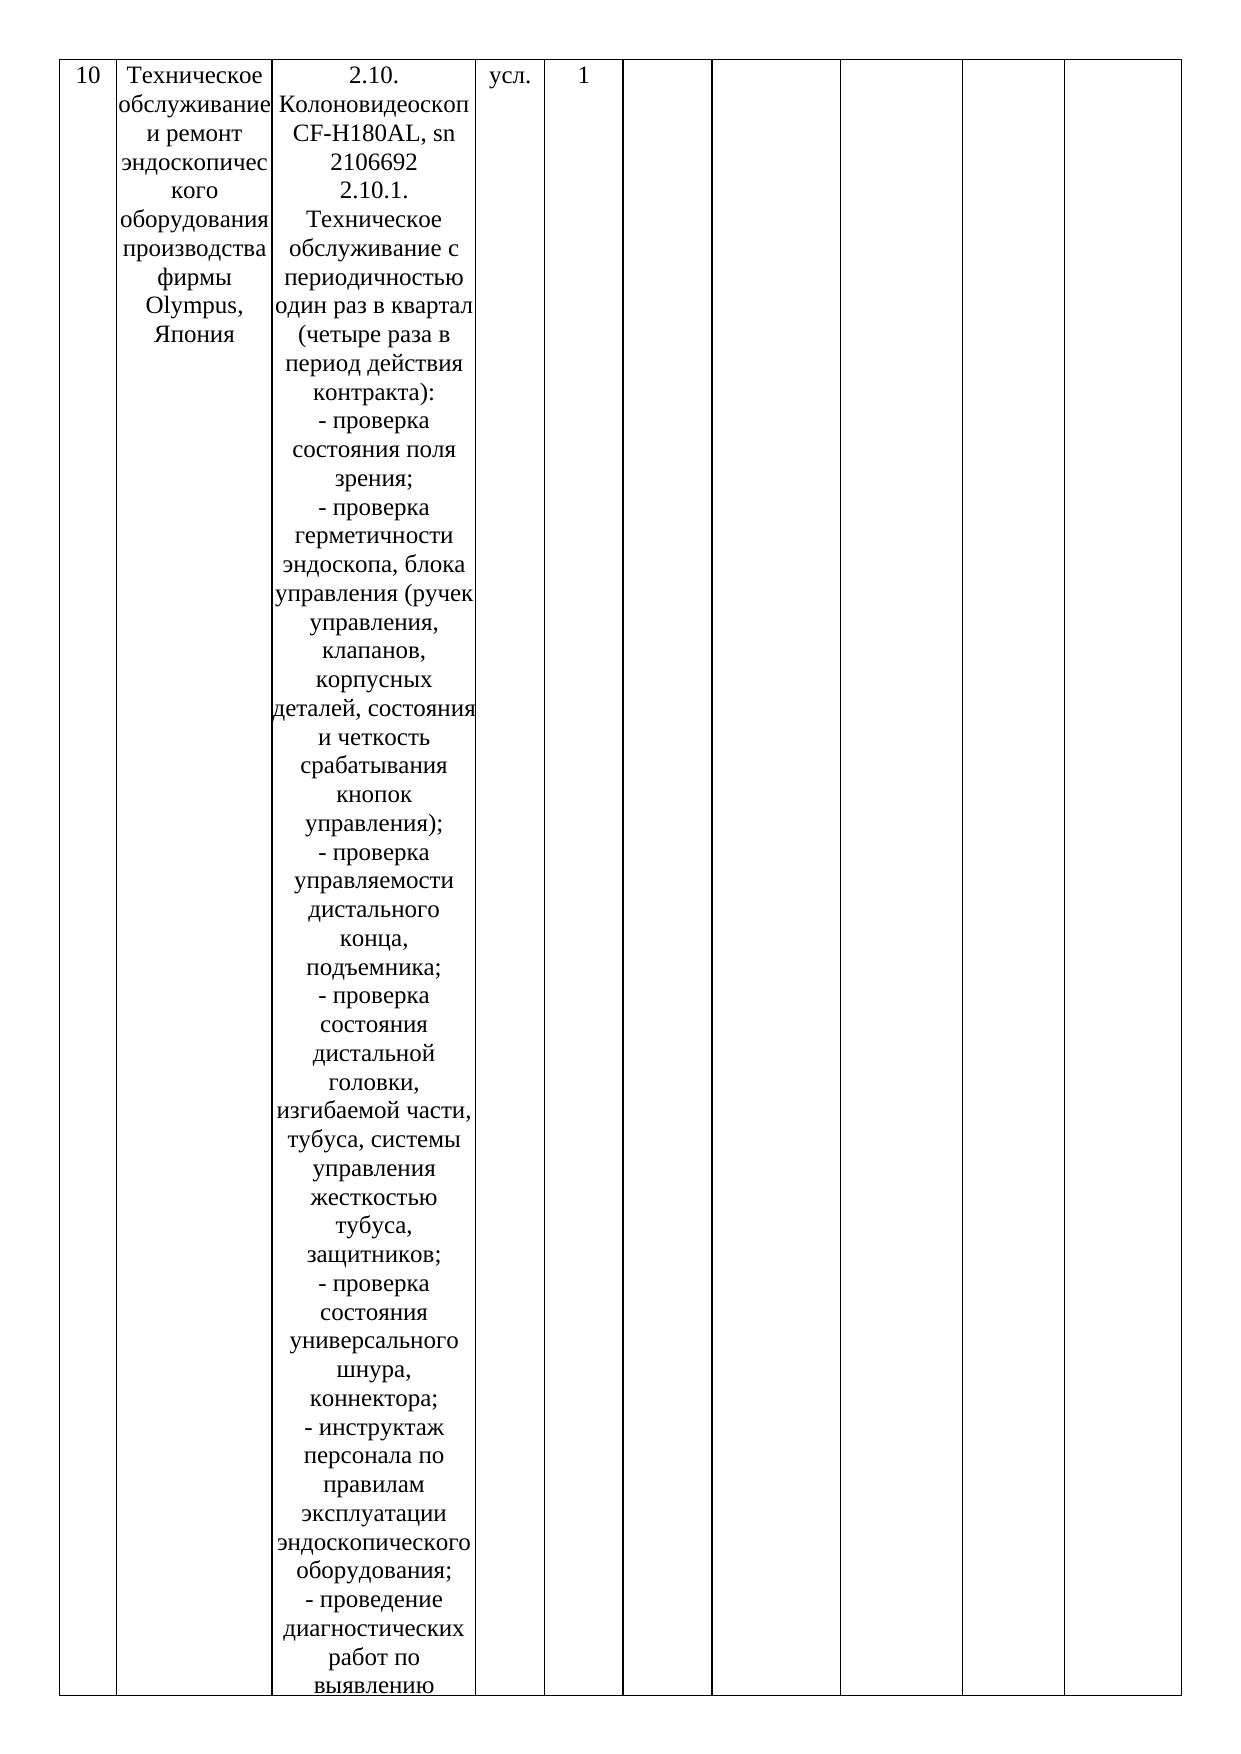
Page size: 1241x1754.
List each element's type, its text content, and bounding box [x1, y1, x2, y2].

table_cell 10 [60, 60, 116, 1695]
table_cell [963, 60, 1064, 1695]
table_cell [624, 60, 711, 1695]
table_cell [1065, 60, 1181, 1695]
table_cell 1 [545, 60, 622, 1695]
table_cell 2.10. Колоновидеоскоп CF-H180AL, sn 2106692 2.10.1. Техническое обслуживание с периодичностью один раз в квартал (четыре раза в период действия контракта): - проверка состояния поля зрения; - проверка герметичности эндоскопа, блока управления (ручек управления, клапанов, корпусных деталей, состояния и четкость срабатывания кнопок управления); - проверка управляемости дистального конца, подъемника; - проверка состояния дистальной головки, изгибаемой части, тубуса, системы управления жесткостью тубуса, защитников; - проверка состояния универсального шнура, коннектора; - инструктаж персонала по правилам эксплуатации эндоскопического оборудования; - проведение диагностических работ по выявлению неисправных компонентов с оформлением калькуляций на капитальный ремонт; - замена MAJ-901 Контейнер для воды– 1 шт. 2.10.2. Ремонт в случае необходимости в течение срока действия контракта: устранение неисправностей, выявленных при техническом осмотре и обслуживании с заменой вышедших из строя узлов и деталей в объеме ремонта категории E (ремонт клапанов вода-воздух, отсоса с заменой уплотнительных колец; чистка линз, каналов (без разборки прибора); замена сопла подачи вода-воздух), ремонта категории D (замена резины дистального конца, сушка эндоскопа с частичной разборкой, устранение люфта тяг: регулировка углов изгиба); замена уплотнительных элементов блока управления; восстановление герметичности блока управления, коннектора универсального шнура (без замены корпусных деталей), проверка электробезопасности, с заменой R430800 FE KNOB, GR430900 FE KNOB COVER, GS937400 КОЛЬЦО, GP903600 O RING, GS938500 КОЛЬЦО, GS912300 КОЛЬЦО, GS938600 КОЛЬЦО, GP903800 O RING, GR431000 SPACER, А-резина, Сопло, MB146 Смазка силиконовая, сервисный комплект Применяемые запасные части и компоненты оригинальные от производителя ремонтируемого оборудования, не находившиеся ранее в эксплуатации 3 Требования к качеству работ и (или) услуг: - гарантия на замененные запчасти - не менее 6 месяцев с момента подписания акта сдачи-приемки оказанных услуг; - гарантия на оказанные услуги - не менее 6 месяцев с момента подписания акта сдачи-приемки оказанных услуг; - выполнение ремонтных и регулировочных работ с восстановлением исправности, эксплуатационных свойств и ресурса изделия в соответствии с техническим регламентом и стандартами производителя; - сохранение заявленных при государственной сертификации параметров изделия после проведения ремонта; - проверка технического состояния аппаратуры на исправность производится согласно инструкции по проверке финальной проверке фирмы производителя; - при выполнении работ должны использоваться оригинальные новые запасные части (запасные части, которые не были в употреблении, в ремонте, не были восстановлены, у которых не была осуществлена замена составных частей, не были восстановлены потребительские свойства); - все заменяемые части должны быть полностью совместимы с имеющимся у Заказчика оборудованием 4 Требования к безопасности работ и (или) услуг: - наличие у Исполнителя собственной лицензии на право производства и ТО МИ, согласно Положению о лицензировании деятельности по производству и техническому обслуживанию (за исключением случая, если техническое обслуживание осуществляется для обеспечения собственных нужд юридического лица или индивидуального предпринимателя) медицинской техники, Услуги оказываются в соответствии с требованиями нормативных документов: - Методические рекомендации «Техническое обслуживание медицинской техники», утвержденных письмом Министерства здравоохранения и Минпромнауки России от 27.10.2003 г. № 293-22/233 «О введении в действие методических рекомендаций «Техническое обслуживание медицинской техники»»; - ГОСТ Р 57501-2017 Техническое обслуживание медицинских изделий. Требования для государственных закупок; - ГОСТ Р 58451-2019. Национальный стандарт Российской Федерации. Изделия медицинские. Обслуживание техническое. Основные положения 5 Требования к результатам работ и (или) услуг: - составление акта оказанных услуг; - заключение о состоянии оборудования, возможных ошибках эксплуатации; - заполнение журнала технического обслуживания заказчика 6 Место выполнения работ, и (или) оказания услуг: г. Красноярск, ул. Партизана Железняка, 3-А и ремонтная база исполнителя 7 Иные показатели, связанные с определением соответствия выполняемых работ и (или) услуг потребностям заказчика: - срок оказания услуг – 12 месяцев с момента заключения контракта Код ОКПД 33.13.12.000 - Услуги по ремонту и техническому обслуживанию облучающего, электрического диагностического и электрического терапевтического оборудования, применяемого в медицинских целях [273, 60, 475, 1695]
table_cell Техническое обслуживание и ремонт эндоскопического оборудования производства фирмы Olympus, Япония [117, 60, 271, 1695]
table_cell [713, 60, 840, 1695]
table_cell усл. [476, 60, 544, 1695]
table_cell [841, 60, 962, 1695]
